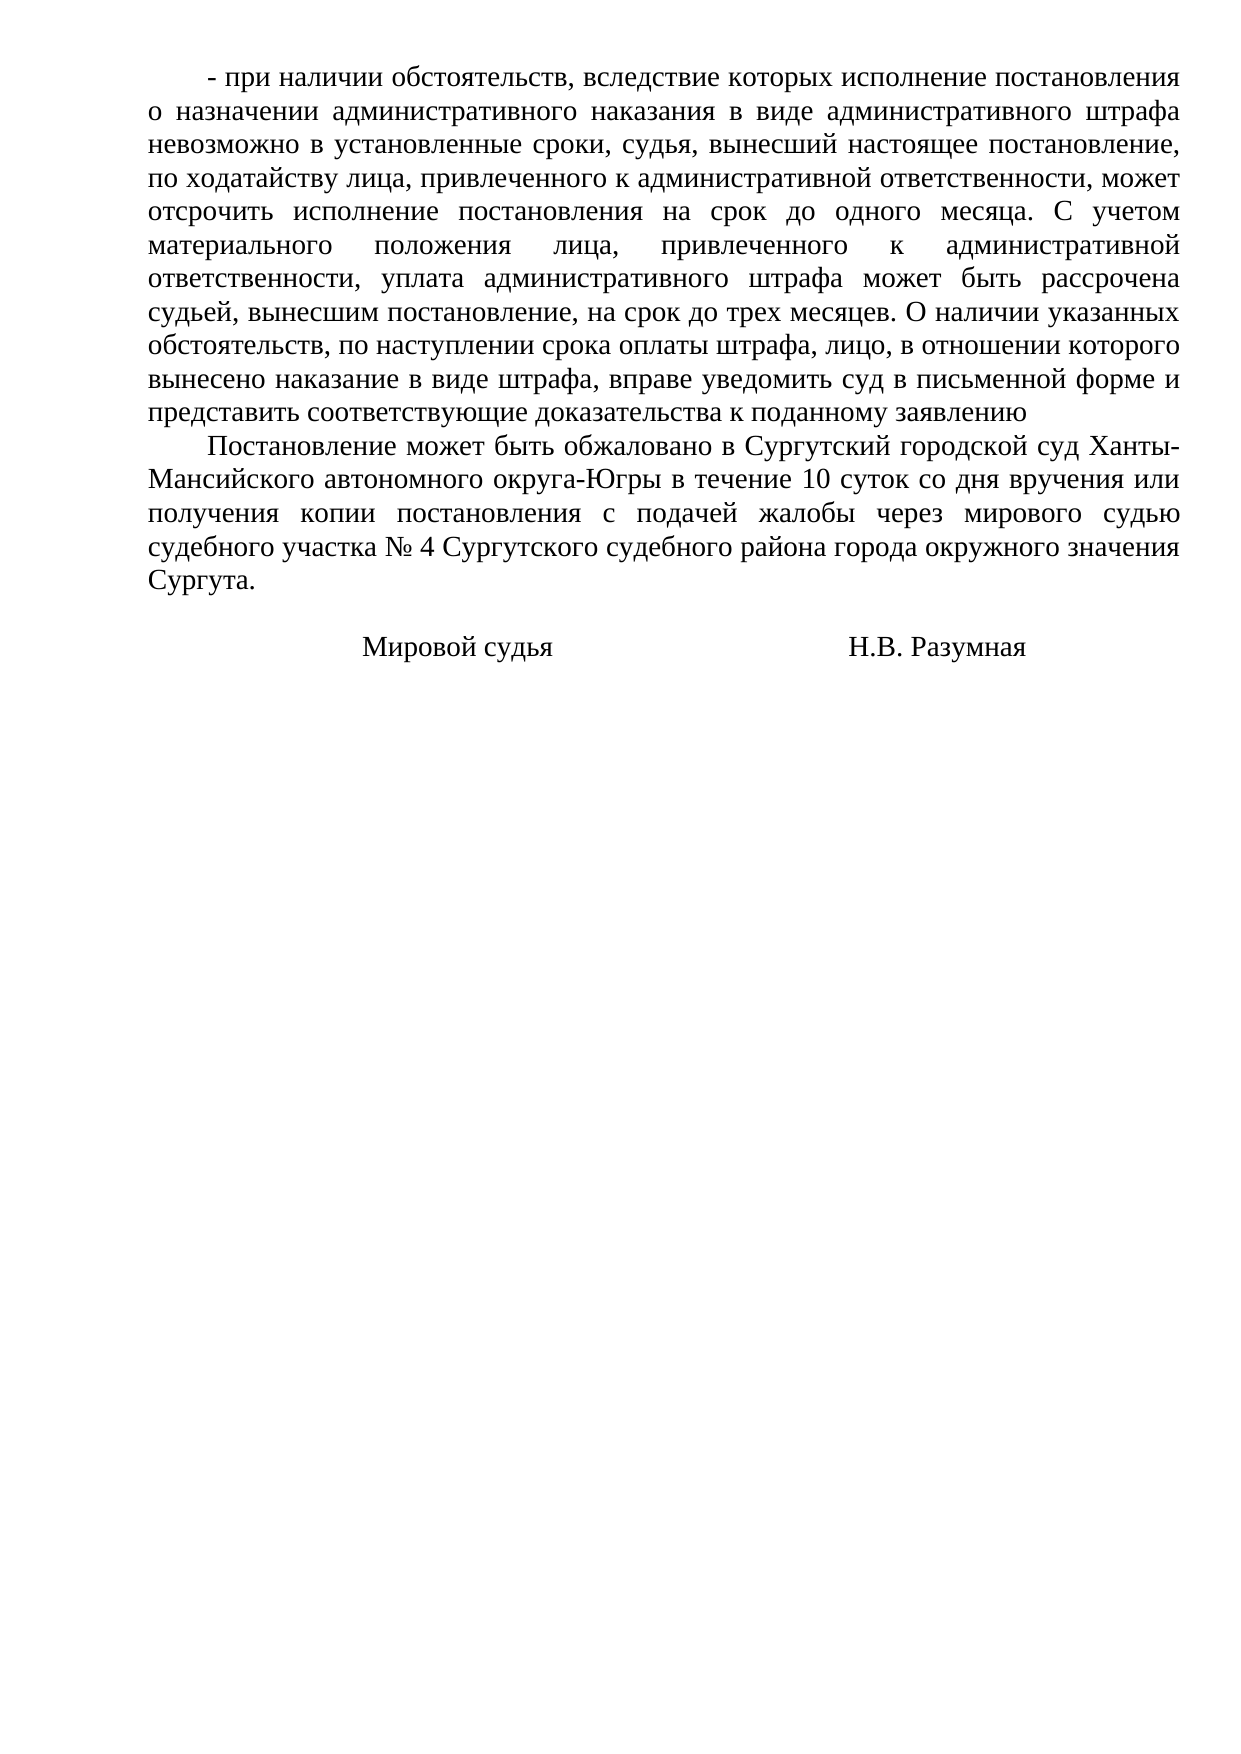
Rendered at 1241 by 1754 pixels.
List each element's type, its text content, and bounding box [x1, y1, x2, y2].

text Мировой судья Н.В. Разумная [148, 629, 1181, 663]
text Постановление может быть обжаловано в Сургутский городской суд Ханты-Мансийского автономного округа-Югры в течение 10 суток со дня вручения или получения копии постановления с подачей жалобы через мирового судью судебного участка № 4 Сургутского судебного района города окружного значения Сургута. [148, 428, 1181, 596]
text - при наличии обстоятельств, вследствие которых исполнение постановления о назначении административного наказания в виде административного штрафа невозможно в установленные сроки, судья, вынесший настоящее постановление, по ходатайству лица, привлеченного к административной ответственности, может отсрочить исполнение постановления на срок до одного месяца. С учетом материального положения лица, привлеченного к административной ответственности, уплата административного штрафа может быть рассрочена судьей, вынесшим постановление, на срок до трех месяцев. О наличии указанных обстоятельств, по наступлении срока оплаты штрафа, лицо, в отношении которого вынесено наказание в виде штрафа, вправе уведомить суд в письменной форме и представить соответствующие доказательства к поданному заявлению [148, 59, 1181, 428]
